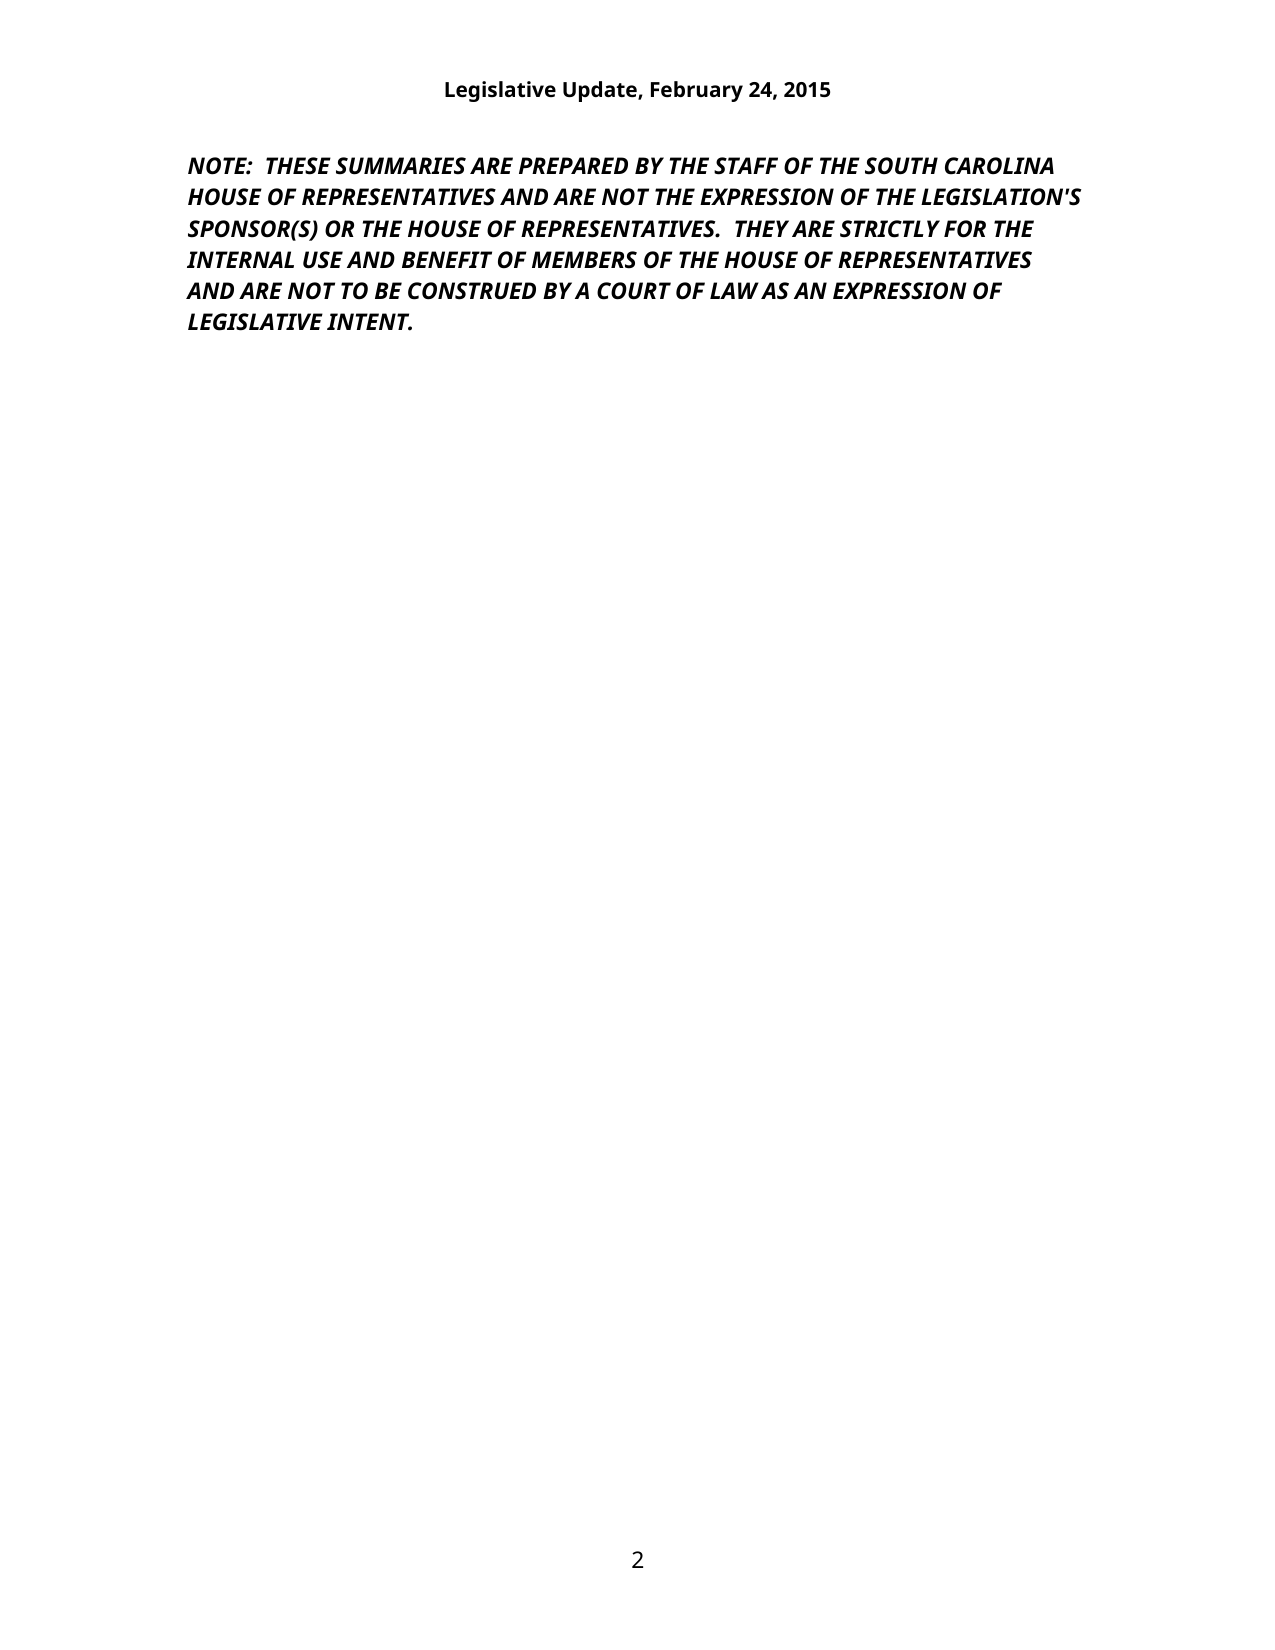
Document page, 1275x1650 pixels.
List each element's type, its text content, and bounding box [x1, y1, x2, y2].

text NOTE: THESE SUMMARIES ARE PREPARED BY THE STAFF OF THE SOUTH CAROLINA HOUSE OF REPRESENTATIVES AND ARE NOT THE EXPRESSION OF THE LEGISLATION'S SPONSOR(S) OR THE HOUSE OF REPRESENTATIVES. THEY ARE STRICTLY FOR THE INTERNAL USE AND BENEFIT OF MEMBERS OF THE HOUSE OF REPRESENTATIVES AND ARE NOT TO BE CONSTRUED BY A COURT OF LAW AS AN EXPRESSION OF LEGISLATIVE INTENT. [187, 150, 1087, 337]
